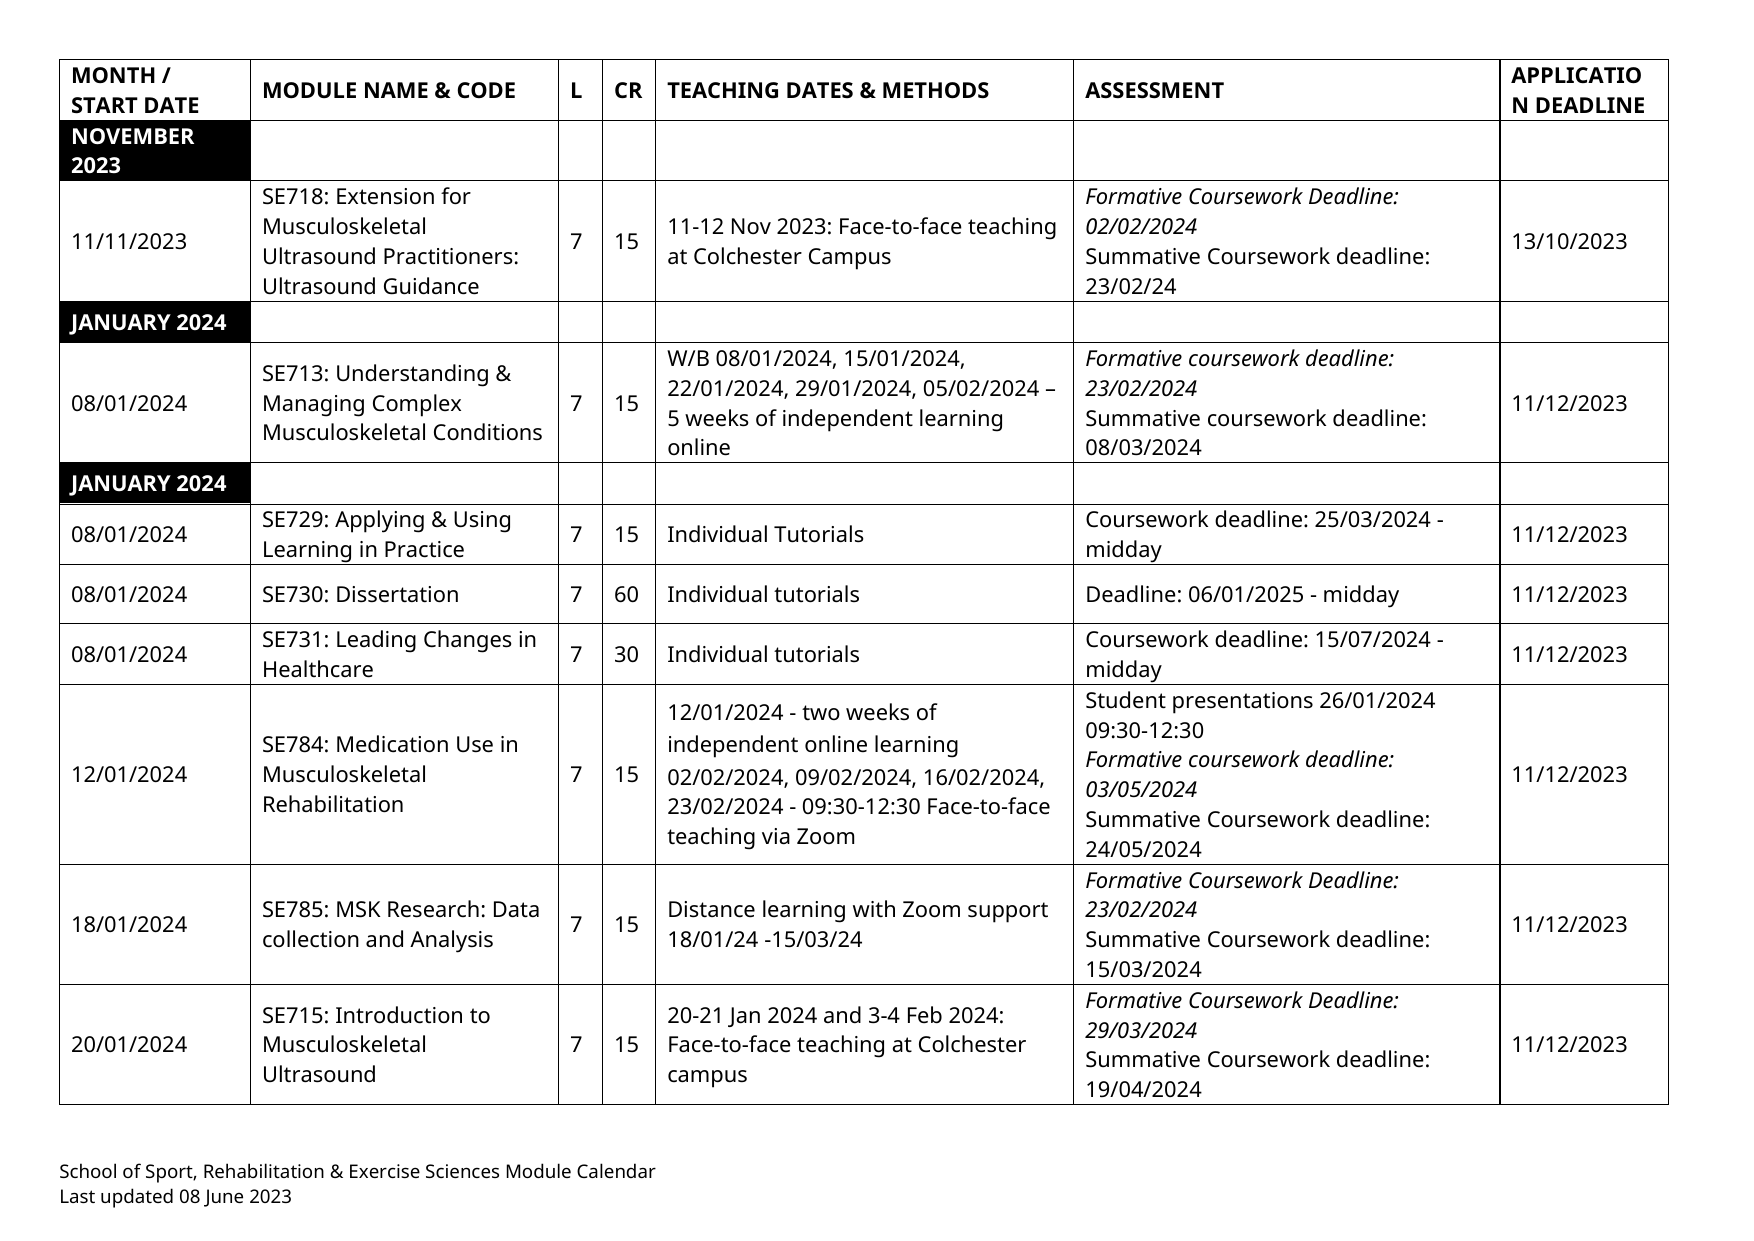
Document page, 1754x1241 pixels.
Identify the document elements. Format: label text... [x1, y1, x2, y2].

table_cell Individual Tutorials [656, 505, 1073, 564]
table_cell Individual tutorials [656, 565, 1073, 623]
table_cell [1074, 302, 1499, 342]
table_cell 11/12/2023 [1501, 865, 1668, 984]
table_cell Formative Coursework Deadline: 02/02/2024 Summative Coursework deadline: 23/02/24 [1074, 181, 1499, 301]
table_cell [656, 121, 1073, 180]
table_cell 18/01/2024 [60, 865, 250, 984]
table_cell Student presentations 26/01/2024 09:30-12:30 Formative coursework deadline: 03/05/2024 Summative Coursework deadline: 24/05/2024 [1074, 685, 1499, 863]
table_cell 11/12/2023 [1501, 565, 1668, 623]
table_cell [251, 302, 558, 342]
table_header MODULE NAME & CODE [251, 60, 558, 120]
table_cell 60 [603, 565, 655, 623]
table_cell 15 [603, 685, 655, 863]
table_cell 12/01/2024 [60, 685, 250, 863]
table_cell 7 [559, 343, 602, 462]
table_header TEACHING DATES & METHODS [656, 60, 1073, 120]
table_cell 7 [559, 624, 602, 684]
table_cell W/B 08/01/2024, 15/01/2024, 22/01/2024, 29/01/2024, 05/02/2024 – 5 weeks of independent learning online [656, 343, 1073, 462]
table_cell Deadline: 06/01/2025 - midday [1074, 565, 1499, 623]
table_cell 15 [603, 181, 655, 301]
table_cell [559, 463, 602, 503]
table_cell Formative Coursework Deadline: 23/02/2024 Summative Coursework deadline: 15/03/2024 [1074, 865, 1499, 984]
table_cell SE715: Introduction to Musculoskeletal Ultrasound [251, 985, 558, 1104]
table_cell NOVEMBER 2023 [60, 121, 250, 180]
table_cell [1074, 121, 1499, 180]
table_cell [1501, 463, 1668, 503]
table_cell JANUARY 2024 [60, 302, 250, 342]
table_cell 11/12/2023 [1501, 343, 1668, 462]
table_cell 11/11/2023 [60, 181, 250, 301]
table_header CR [603, 60, 655, 120]
table_cell 30 [603, 624, 655, 684]
table_cell 15 [603, 985, 655, 1104]
table_cell [656, 463, 1073, 503]
table_cell 11/12/2023 [1501, 985, 1668, 1104]
table_cell Coursework deadline: 15/07/2024 - midday [1074, 624, 1499, 684]
table_cell 20-21 Jan 2024 and 3-4 Feb 2024: Face-to-face teaching at Colchester campus [656, 985, 1073, 1104]
table_cell 11/12/2023 [1501, 624, 1668, 684]
table_cell [603, 302, 655, 342]
table_cell Formative coursework deadline: 23/02/2024 Summative coursework deadline: 08/03/2024 [1074, 343, 1499, 462]
table_cell 15 [603, 865, 655, 984]
table_header L [559, 60, 602, 120]
table_cell 08/01/2024 [60, 505, 250, 564]
table_cell 11-12 Nov 2023: Face-to-face teaching at Colchester Campus [656, 181, 1073, 301]
table_header MONTH / START DATE [60, 60, 250, 120]
table_cell 7 [559, 985, 602, 1104]
table_cell 11/12/2023 [1501, 685, 1668, 863]
table_cell [559, 302, 602, 342]
table_cell Individual tutorials [656, 624, 1073, 684]
table_cell 11/12/2023 [1501, 505, 1668, 564]
table_cell SE730: Dissertation [251, 565, 558, 623]
table_cell [1501, 302, 1668, 342]
table_cell [559, 121, 602, 180]
table_cell [251, 121, 558, 180]
table_cell 08/01/2024 [60, 343, 250, 462]
table_cell 12/01/2024 - two weeks of independent online learning 02/02/2024, 09/02/2024, 16/02/2024, 23/02/2024 - 09:30-12:30 Face-to-face teaching via Zoom [656, 685, 1073, 863]
table_cell 7 [559, 865, 602, 984]
table_header ASSESSMENT [1074, 60, 1499, 120]
table_cell 7 [559, 181, 602, 301]
table_cell SE731: Leading Changes in Healthcare [251, 624, 558, 684]
table_cell [656, 302, 1073, 342]
table_cell 7 [559, 685, 602, 863]
table_cell 13/10/2023 [1501, 181, 1668, 301]
table_cell 08/01/2024 [60, 565, 250, 623]
table_cell 15 [603, 505, 655, 564]
table_cell [1501, 121, 1668, 180]
table_cell Formative Coursework Deadline: 29/03/2024 Summative Coursework deadline: 19/04/2024 [1074, 985, 1499, 1104]
table_cell 7 [559, 565, 602, 623]
table_cell 08/01/2024 [60, 624, 250, 684]
table_cell 20/01/2024 [60, 985, 250, 1104]
table_cell 15 [603, 343, 655, 462]
table_cell [603, 121, 655, 180]
table_cell SE785: MSK Research: Data collection and Analysis [251, 865, 558, 984]
table_cell SE713: Understanding & Managing Complex Musculoskeletal Conditions [251, 343, 558, 462]
table_cell Coursework deadline: 25/03/2024 - midday [1074, 505, 1499, 564]
table_cell SE729: Applying & Using Learning in Practice [251, 505, 558, 564]
table_cell [251, 463, 558, 503]
table_header APPLICATION DEADLINE [1501, 60, 1668, 120]
table_cell JANUARY 2024 [60, 463, 250, 503]
table_cell Distance learning with Zoom support 18/01/24 -15/03/24 [656, 865, 1073, 984]
table_cell [1074, 463, 1499, 503]
table_cell 7 [559, 505, 602, 564]
table_cell SE718: Extension for Musculoskeletal Ultrasound Practitioners: Ultrasound Guidance [251, 181, 558, 301]
table_cell SE784: Medication Use in Musculoskeletal Rehabilitation [251, 685, 558, 863]
table_cell [603, 463, 655, 503]
